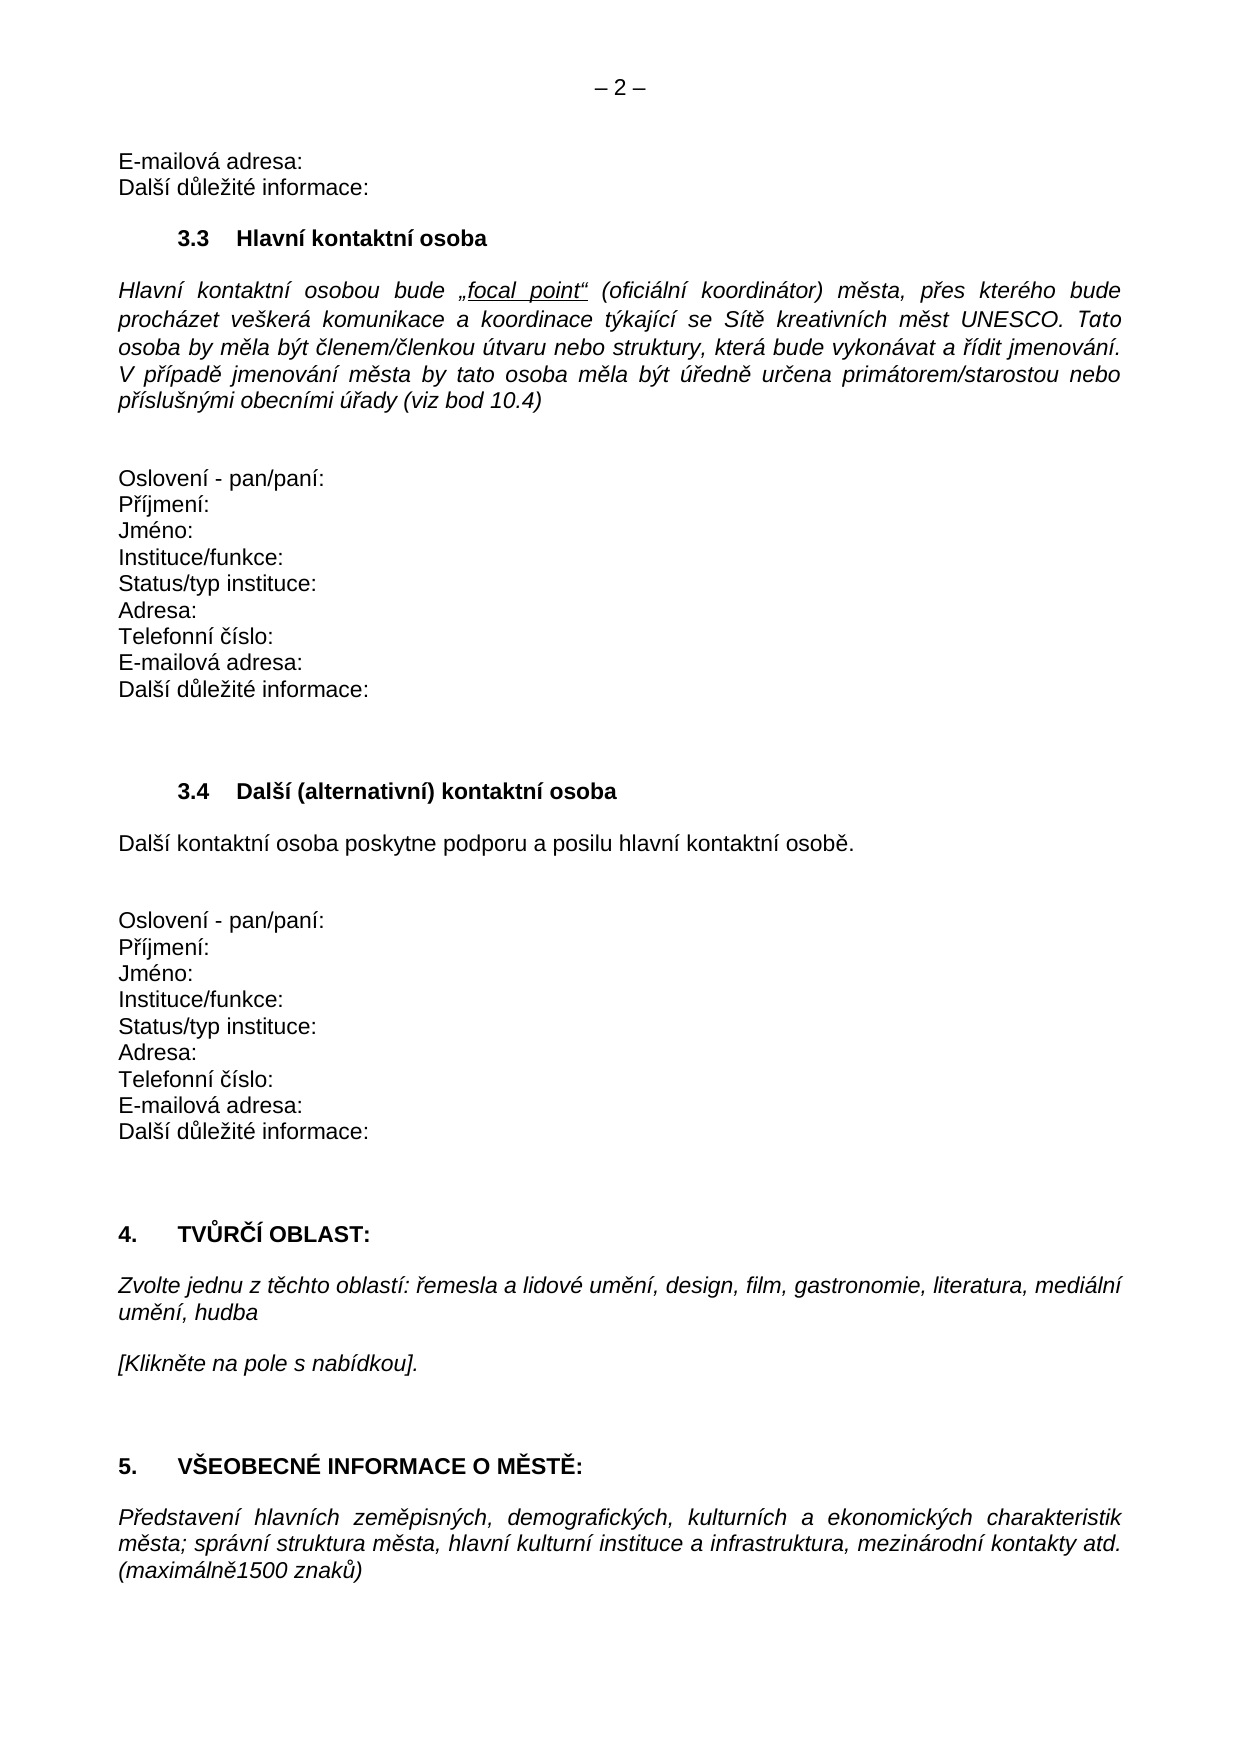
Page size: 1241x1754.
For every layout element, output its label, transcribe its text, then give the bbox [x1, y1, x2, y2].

text Telefonní číslo: [118, 1066, 1122, 1092]
text Hlavní kontaktní osobou bude „focal point“ (oficiální koordinátor) města, přes kterého bude procházet veškerá komunikace a koordinace týkající se Sítě kreativních měst UNESCO. Tato osoba by měla být členem/členkou útvaru nebo struktury, která bude vykonávat a řídit jmenování. V případě jmenování města by tato osoba měla být úředně určena primátorem/starostou nebo příslušnými obecními úřady (viz bod 10.4) [118, 277, 1122, 413]
text 3.3 Hlavní kontaktní osoba [177, 225, 1122, 252]
text Další důležité informace: [118, 1118, 1122, 1144]
text Další důležité informace: [118, 174, 1122, 200]
text 3.4 Další (alternativní) kontaktní osoba [177, 778, 1122, 805]
text E-mailová adresa: [118, 148, 1122, 174]
text Status/typ instituce: [118, 1013, 1122, 1039]
text Adresa: [118, 1039, 1122, 1066]
text E-mailová adresa: [118, 649, 1122, 676]
text E-mailová adresa: [118, 1092, 1122, 1118]
text Adresa: [118, 597, 1122, 623]
text Zvolte jednu z těchto oblastí: řemesla a lidové umění, design, film, gastronomie, literatura, mediální umění, hudba [118, 1272, 1122, 1325]
text Další důležité informace: [118, 676, 1122, 702]
text Jméno: [118, 517, 1122, 544]
text Příjmení: [118, 491, 1122, 517]
text Telefonní číslo: [118, 623, 1122, 649]
text Oslovení - pan/paní: [118, 465, 1122, 491]
text [Klikněte na pole s nabídkou]. [118, 1350, 1122, 1376]
text Oslovení - pan/paní: [118, 907, 1122, 934]
text Představení hlavních zeměpisných, demografických, kulturních a ekonomických charakteristik města; správní struktura města, hlavní kulturní instituce a infrastruktura, mezinárodní kontakty atd. (maximálně1500 znaků) [118, 1504, 1122, 1583]
text Status/typ instituce: [118, 570, 1122, 597]
text Další kontaktní osoba poskytne podporu a posilu hlavní kontaktní osobě. [118, 830, 1122, 856]
text Instituce/funkce: [118, 544, 1122, 570]
text Jméno: [118, 960, 1122, 986]
subtitle 4. TVŮRČÍ OBLAST: [118, 1221, 1122, 1247]
subtitle 5. VŠEOBECNÉ INFORMACE O MĚSTĚ: [118, 1453, 1122, 1479]
text Instituce/funkce: [118, 986, 1122, 1013]
text Příjmení: [118, 934, 1122, 960]
